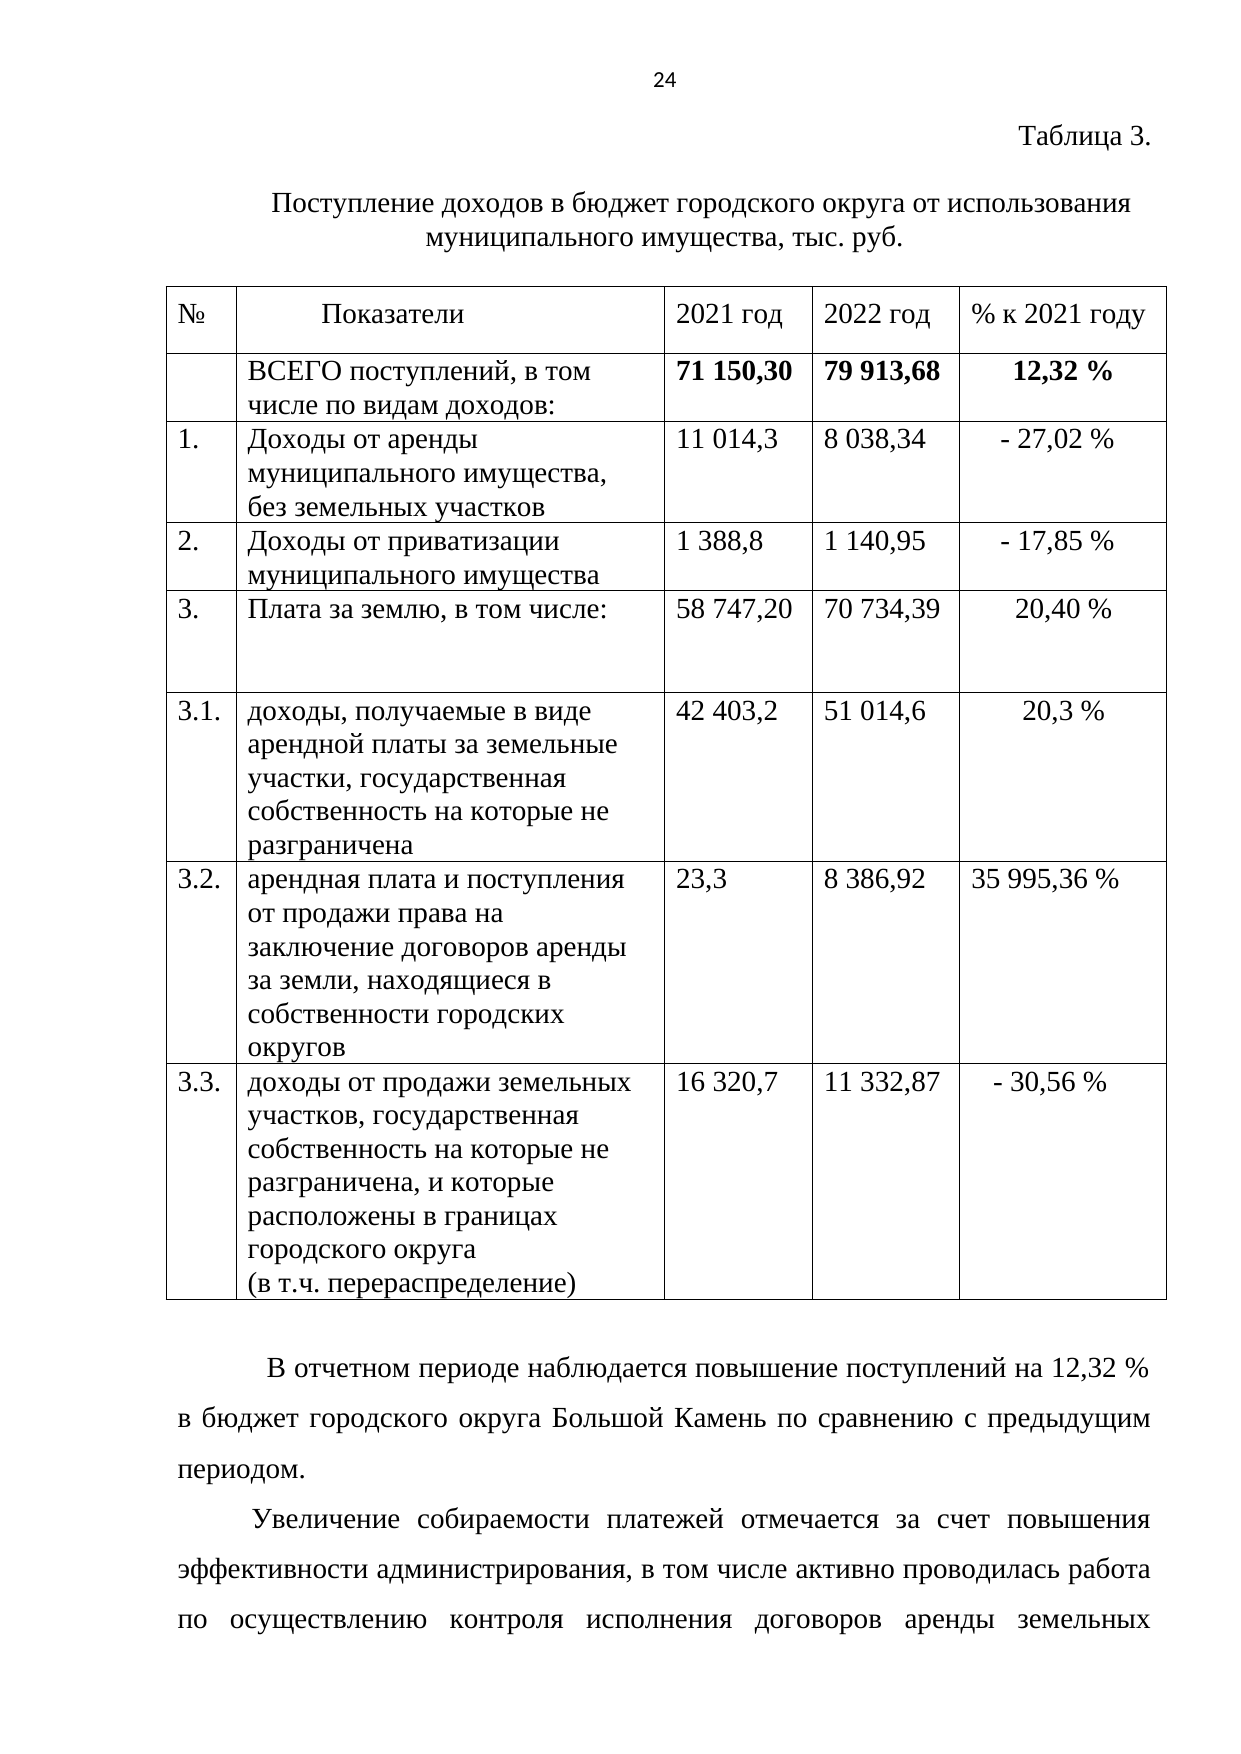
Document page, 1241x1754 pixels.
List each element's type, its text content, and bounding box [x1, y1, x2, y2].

table_cell 23,3 [665, 862, 812, 1063]
table_cell ВСЕГО поступлений, в том числе по видам доходов: [237, 354, 664, 421]
table_cell [167, 354, 236, 421]
text Поступление доходов в бюджет городского округа от использования муниципального имущества, тыс. руб. [177, 185, 1152, 252]
table_cell - 17,85 % [960, 523, 1166, 590]
table_cell 58 747,20 [665, 591, 812, 692]
table_cell 20,3 % [960, 693, 1166, 861]
table_cell 16 320,7 [665, 1064, 812, 1299]
table_cell 35 995,36 % [960, 862, 1166, 1063]
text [177, 1501, 1152, 1635]
table_header 2022 год [813, 287, 959, 352]
table_cell 79 913,68 [813, 354, 959, 421]
table_cell 3. [167, 591, 236, 692]
table_cell 71 150,30 [665, 354, 812, 421]
table_cell 3.2. [167, 862, 236, 1063]
table_cell арендная плата и поступления от продажи права на заключение договоров аренды за земли, находящиеся в собственности городских округов [237, 862, 664, 1063]
table_cell 3.3. [167, 1064, 236, 1299]
table_cell Доходы от приватизации муниципального имущества [237, 523, 664, 590]
table_cell доходы, получаемые в виде арендной платы за земельные участки, государственная собственность на которые не разграничена [237, 693, 664, 861]
text Таблица 3. [177, 118, 1152, 152]
table_cell 12,32 % [960, 354, 1166, 421]
table_header % к 2021 году [960, 287, 1166, 352]
table_cell 70 734,39 [813, 591, 959, 692]
table_cell 1. [167, 422, 236, 522]
table_cell Плата за землю, в том числе: [237, 591, 664, 692]
table_cell 2. [167, 523, 236, 590]
table_cell 8 038,34 [813, 422, 959, 522]
table_cell - 30,56 % [960, 1064, 1166, 1299]
table_cell 42 403,2 [665, 693, 812, 861]
table_header 2021 год [665, 287, 812, 352]
table_cell 1 140,95 [813, 523, 959, 590]
table_header Показатели [237, 287, 664, 352]
table_header № [167, 287, 236, 352]
table_cell Доходы от аренды муниципального имущества, без земельных участков [237, 422, 664, 522]
table_cell 1 388,8 [665, 523, 812, 590]
text В отчетном периоде наблюдается повышение поступлений на 12,32 % в бюджет городского округа Большой Камень по сравнению с предыдущим периодом. [177, 1350, 1152, 1484]
table_cell 3.1. [167, 693, 236, 861]
table_cell доходы от продажи земельных участков, государственная собственность на которые не разграничена, и которые расположены в границах городского округа (в т.ч. перераспределение) [237, 1064, 664, 1299]
table_cell 51 014,6 [813, 693, 959, 861]
table_cell 11 332,87 [813, 1064, 959, 1299]
table_cell 11 014,3 [665, 422, 812, 522]
table_cell 8 386,92 [813, 862, 959, 1063]
table_cell 20,40 % [960, 591, 1166, 692]
table_cell - 27,02 % [960, 422, 1166, 522]
